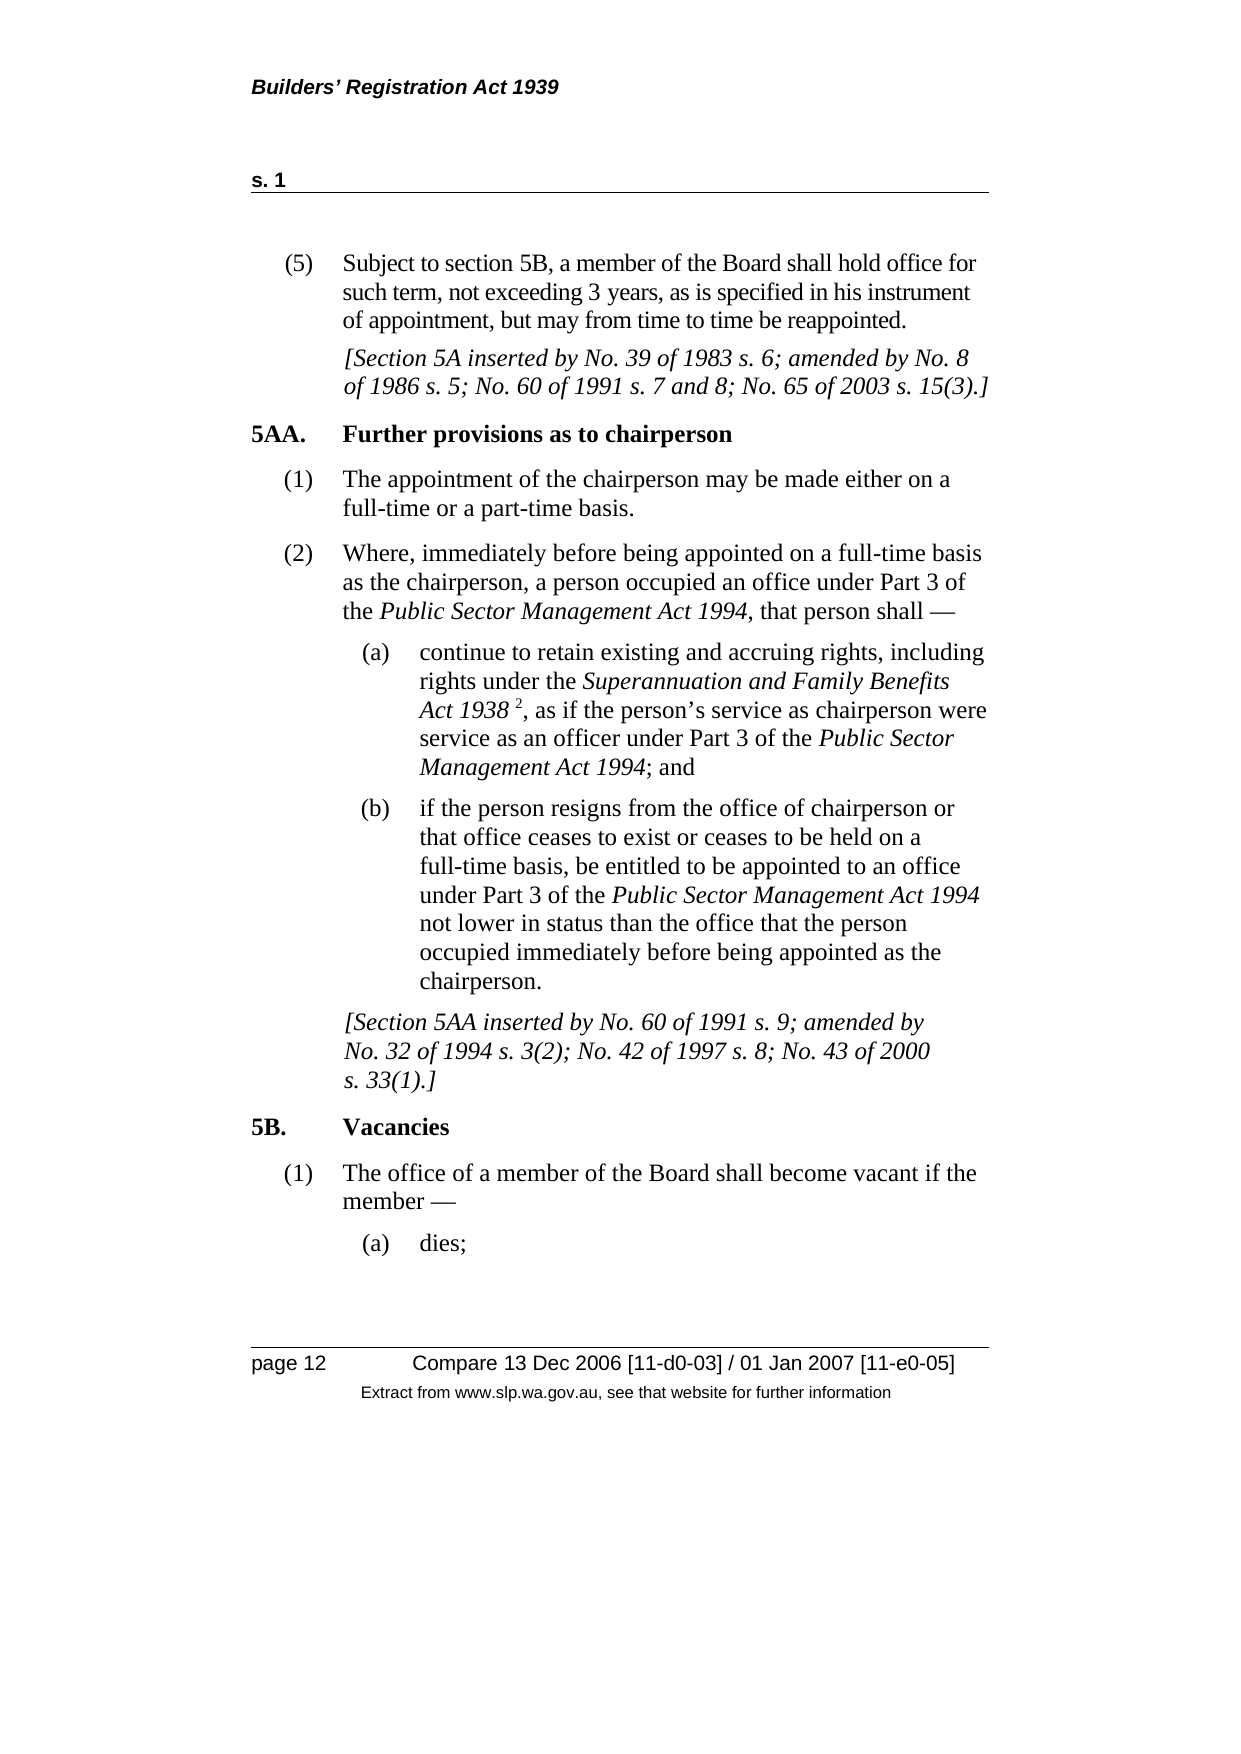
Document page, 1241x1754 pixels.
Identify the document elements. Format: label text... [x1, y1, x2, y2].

text (b) if the person resigns from the office of chairperson or that office ceases to exist or ceases to be held on a full-time basis, be entitled to be appointed to an office under Part 3 of the Public Sector Management Act 1994 not lower in status than the office that the person occupied immediately before being appointed as the chairperson. [251, 793, 989, 995]
text (1) The appointment of the chairperson may be made either on a full-time or a part-time basis. [251, 464, 989, 522]
subtitle 5B. Vacancies [251, 1112, 989, 1141]
text (2) Where, immediately before being appointed on a full-time basis as the chairperson, a person occupied an office under Part 3 of the Public Sector Management Act 1994, that person shall — [251, 538, 989, 625]
text [Section 5AA inserted by No. 60 of 1991 s. 9; amended by No. 32 of 1994 s. 3(2); No. 42 of 1997 s. 8; No. 43 of 2000 s. 33(1).] [251, 1007, 989, 1093]
text (a) dies; [251, 1228, 989, 1256]
subtitle 5AA. Further provisions as to chairperson [251, 419, 989, 448]
text (a) continue to retain existing and accruing rights, including rights under the Superannuation and Family Benefits Act 1938 2, as if the person’s service as chairperson were service as an officer under Part 3 of the Public Sector Management Act 1994; and [251, 637, 989, 781]
text [Section 5A inserted by No. 39 of 1983 s. 6; amended by No. 8 of 1986 s. 5; No. 60 of 1991 s. 7 and 8; No. 65 of 2003 s. 15(3).] [251, 343, 989, 400]
text (1) The office of a member of the Board shall become vacant if the member — [251, 1158, 989, 1215]
text (5) Subject to section 5B, a member of the Board shall hold office for such term, not exceeding 3 years, as is specified in his instrument of appointment, but may from time to time be reappointed. [251, 248, 989, 334]
